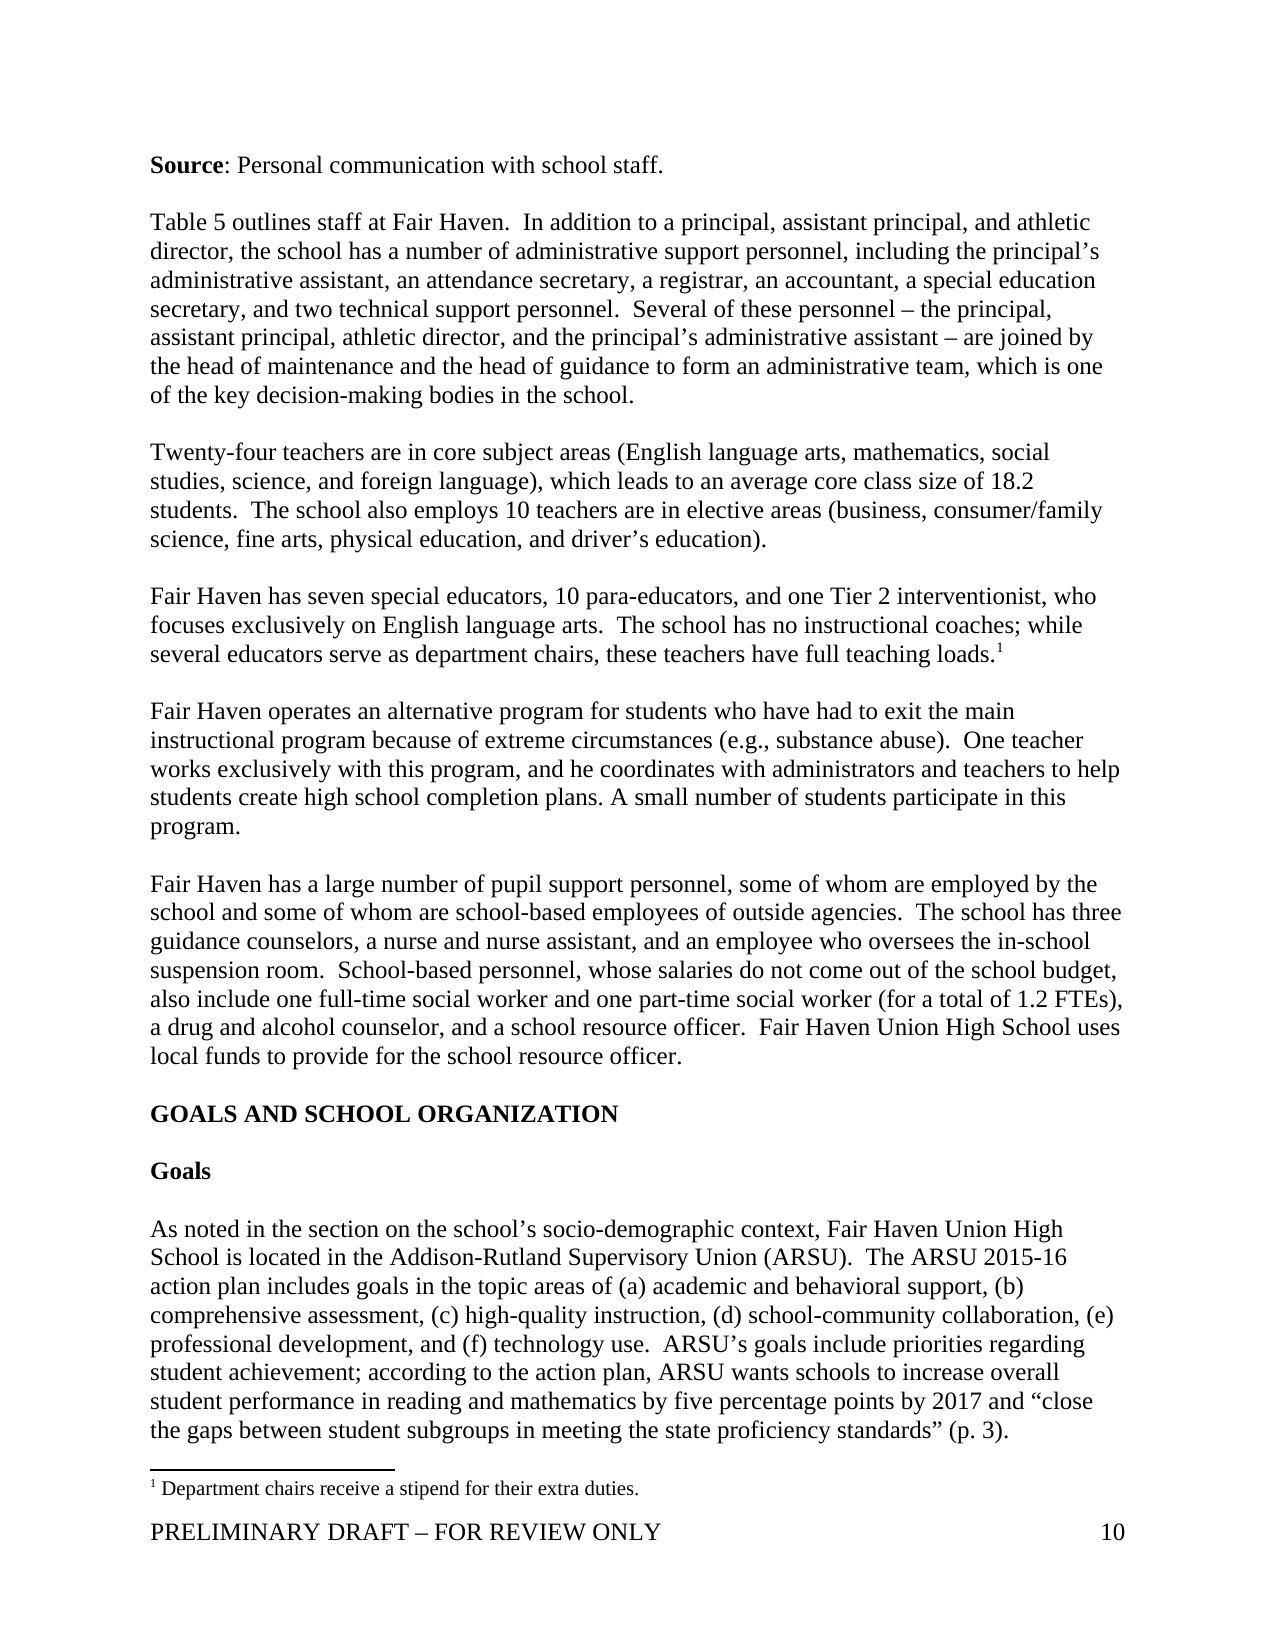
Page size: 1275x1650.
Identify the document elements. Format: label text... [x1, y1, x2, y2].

subtitle Goals [150, 1156, 1181, 1185]
text Source: Personal communication with school staff. [150, 150, 1125, 179]
text Table 5 outlines staff at Fair Haven. In addition to a principal, assistant principal, and athletic director, the school has a number of administrative support personnel, including the principal’s administrative assistant, an attendance secretary, a registrar, an accountant, a special education secretary, and two technical support personnel. Several of these personnel – the principal, assistant principal, athletic director, and the principal’s administrative assistant – are joined by the head of maintenance and the head of guidance to form an administrative team, which is one of the key decision-making bodies in the school. [150, 207, 1125, 409]
text As noted in the section on the school’s socio-demographic context, Fair Haven Union High School is located in the Addison-Rutland Supervisory Union (ARSU). The ARSU 2015-16 action plan includes goals in the topic areas of (a) academic and behavioral support, (b) comprehensive assessment, (c) high-quality instruction, (d) school-community collaboration, (e) professional development, and (f) technology use. ARSU’s goals include priorities regarding student achievement; according to the action plan, ARSU wants schools to increase overall student performance in reading and mathematics by five percentage points by 2017 and “close the gaps between student subgroups in meeting the state proficiency standards” (p. 3). [150, 1214, 1125, 1444]
subtitle Goals and School Organization [150, 1099, 1125, 1127]
text Twenty-four teachers are in core subject areas (English language arts, mathematics, social studies, science, and foreign language), which leads to an average core class size of 18.2 students. The school also employs 10 teachers are in elective areas (business, consumer/family science, fine arts, physical education, and driver’s education). [150, 437, 1125, 552]
text Fair Haven has seven special educators, 10 para-educators, and one Tier 2 interventionist, who focuses exclusively on English language arts. The school has no instructional coaches; while several educators serve as department chairs, these teachers have full teaching loads. [150, 581, 1125, 667]
text Fair Haven operates an alternative program for students who have had to exit the main instructional program because of extreme circumstances (e.g., substance abuse). One teacher works exclusively with this program, and he coordinates with administrators and teachers to help students create high school completion plans. A small number of students participate in this program. [150, 696, 1125, 840]
text Fair Haven has a large number of pupil support personnel, some of whom are employed by the school and some of whom are school-based employees of outside agencies. The school has three guidance counselors, a nurse and nurse assistant, and an employee who oversees the in-school suspension room. School-based personnel, whose salaries do not come out of the school budget, also include one full-time social worker and one part-time social worker (for a total of 1.2 FTEs), a drug and alcohol counselor, and a school resource officer. Fair Haven Union High School uses local funds to provide for the school resource officer. [150, 869, 1125, 1070]
